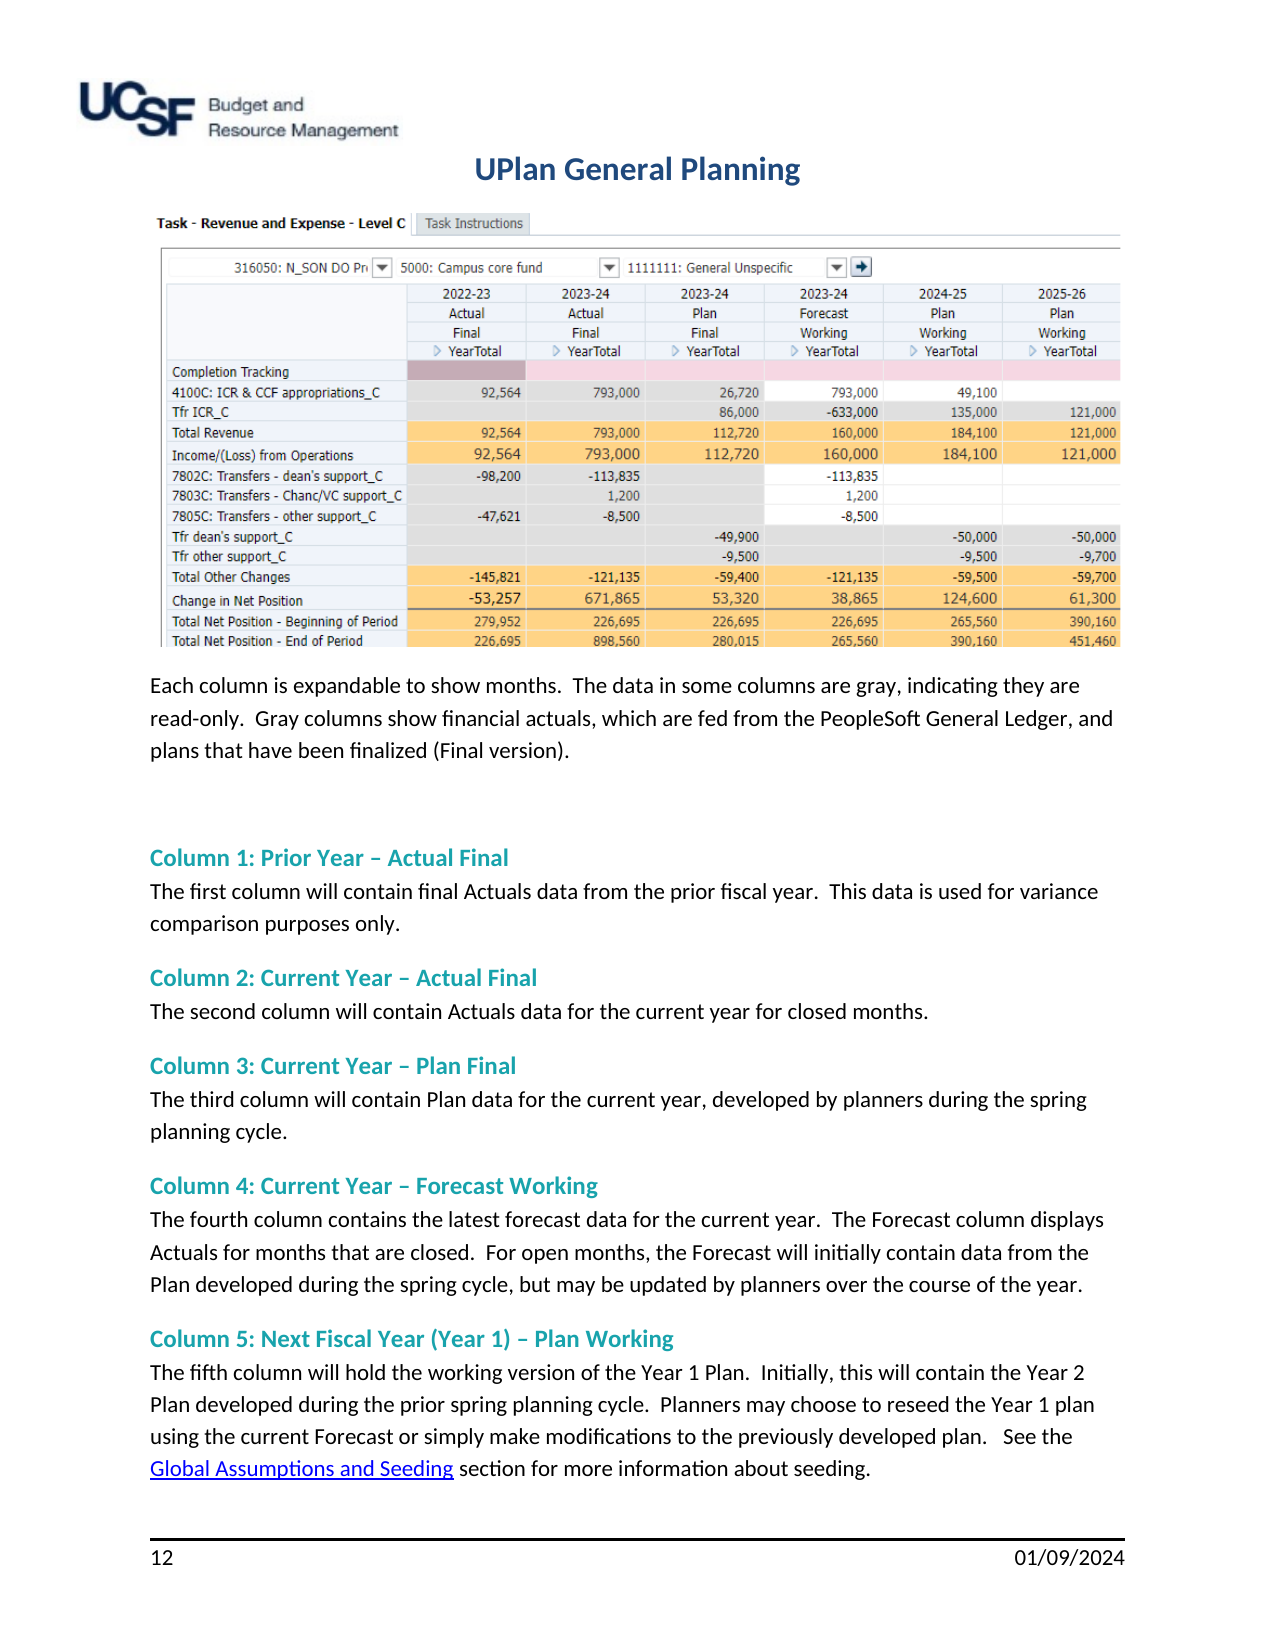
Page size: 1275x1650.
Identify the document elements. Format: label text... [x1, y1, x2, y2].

picture [76, 78, 404, 146]
subtitle Column 3: Current Year – Plan Final [150, 1050, 1125, 1081]
text Each column is expandable to show months. The data in some columns are gray, indicating they are read-only. Gray columns show financial actuals, which are fed from the PeopleSoft General Ledger, and plans that have been finalized (Final version). [150, 672, 1125, 764]
subtitle Column 2: Current Year – Actual Final [150, 962, 1125, 993]
subtitle Column 4: Current Year – Forecast Working [150, 1170, 1125, 1201]
text The fifth column will hold the working version of the Year 1 Plan. Initially, this will contain the Year 2 Plan developed during the prior spring planning cycle. Planners may choose to reseed the Year 1 plan using the current Forecast or simply make modifications to the previously developed plan. See the Global Assumptions and Seeding section for more information about seeding. [150, 1358, 1125, 1482]
picture [150, 213, 1121, 647]
text The fourth column contains the latest forecast data for the current year. The Forecast column displays Actuals for months that are closed. For open months, the Forecast will initially contain data from the Plan developed during the spring cycle, but may be updated by planners over the course of the year. [150, 1205, 1125, 1298]
text The second column will contain Actuals data for the current year for closed months. [150, 997, 1125, 1025]
subtitle Column 1: Prior Year – Actual Final [150, 842, 1125, 872]
text The first column will contain final Actuals data from the prior fiscal year. This data is used for variance comparison purposes only. [150, 877, 1125, 937]
text The third column will contain Plan data for the current year, developed by planners during the spring planning cycle. [150, 1085, 1125, 1145]
subtitle Column 5: Next Fiscal Year (Year 1) – Plan Working [150, 1323, 1125, 1353]
